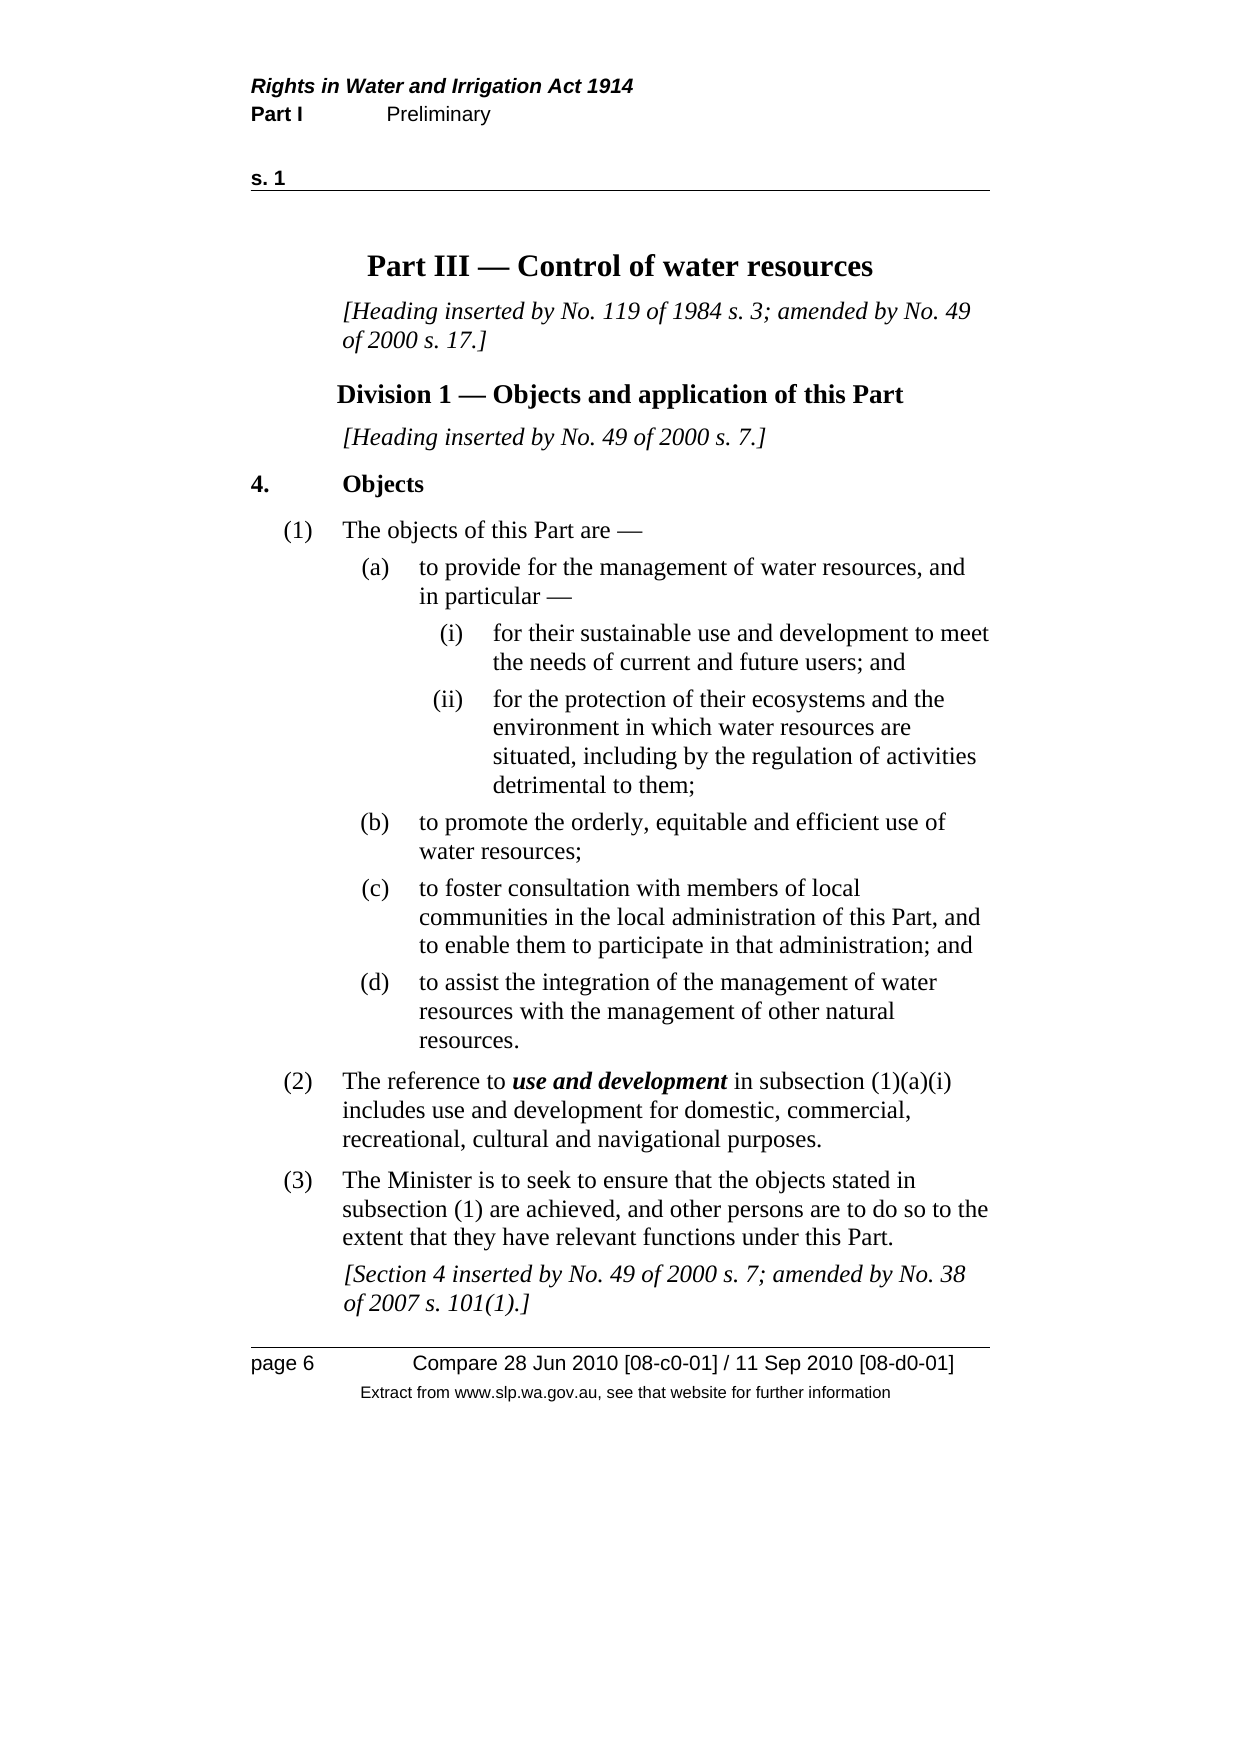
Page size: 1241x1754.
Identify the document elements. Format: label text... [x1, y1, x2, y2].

text (ii) for the protection of their ecosystems and the environment in which water resources are situated, including by the regulation of activities detrimental to them; [251, 684, 990, 799]
text (1) The objects of this Part are — [251, 515, 990, 544]
subtitle Part III — Control of water resources [251, 247, 990, 283]
subtitle 4. Objects [251, 469, 990, 498]
text [Section 4 inserted by No. 49 of 2000 s. 7; amended by No. 38 of 2007 s. 101(1).] [251, 1259, 990, 1317]
text (i) for their sustainable use and development to meet the needs of current and future users; and [251, 618, 990, 675]
subtitle [Heading inserted by No. 119 of 1984 s. 3; amended by No. 49 of 2000 s. 17.] [251, 296, 990, 353]
text (2) The reference to use and development in subsection (1)(a)(i) includes use and development for domestic, commercial, recreational, cultural and navigational purposes. [251, 1066, 990, 1152]
subtitle Division 1 — Objects and application of this Part [251, 378, 990, 409]
text (d) to assist the integration of the management of water resources with the management of other natural resources. [251, 967, 990, 1054]
text (c) to foster consultation with members of local communities in the local administration of this Part, and to enable them to participate in that administration; and [251, 873, 990, 959]
text (a) to provide for the management of water resources, and in particular — [251, 552, 990, 609]
text (3) The Minister is to seek to ensure that the objects stated in subsection (1) are achieved, and other persons are to do so to the extent that they have relevant functions under this Part. [251, 1165, 990, 1251]
text (b) to promote the orderly, equitable and efficient use of water resources; [251, 807, 990, 864]
subtitle [Heading inserted by No. 49 of 2000 s. 7.] [251, 422, 990, 451]
